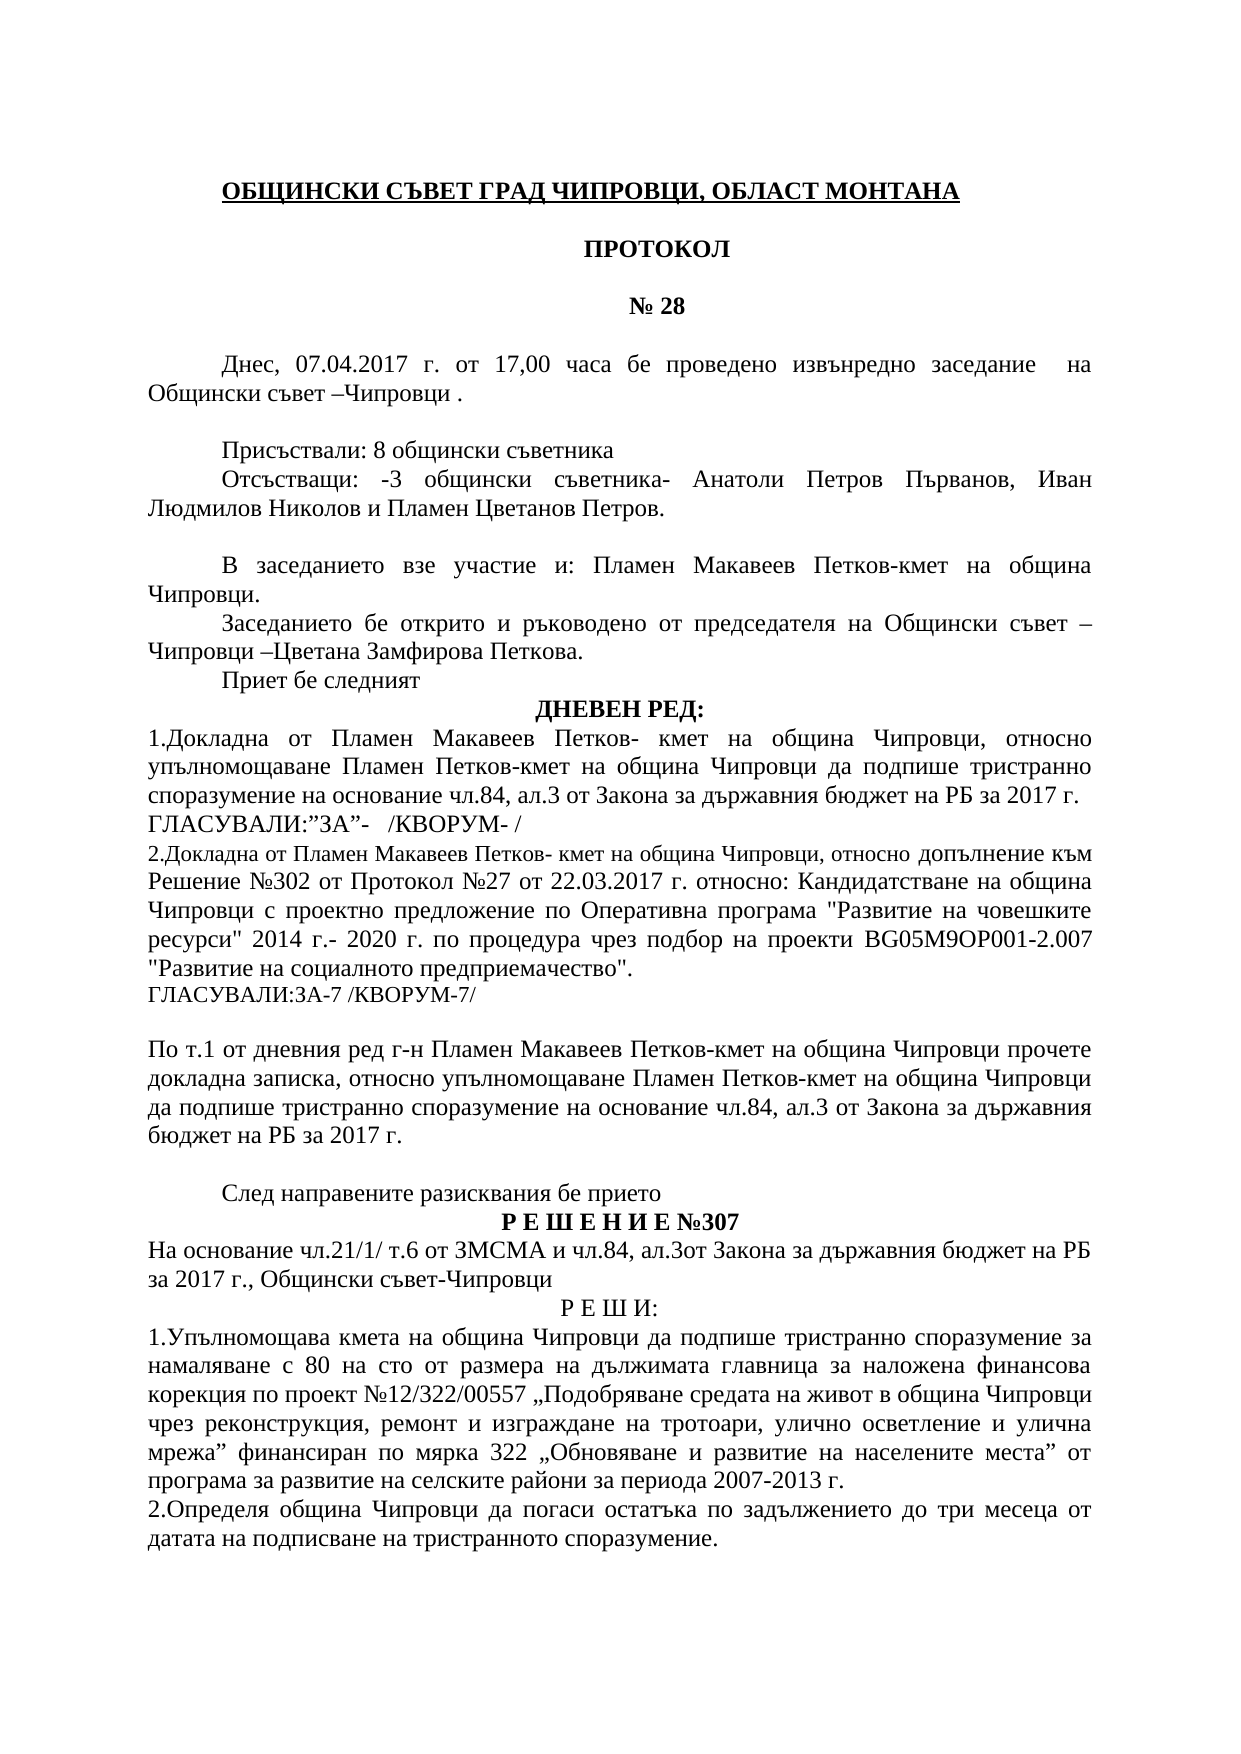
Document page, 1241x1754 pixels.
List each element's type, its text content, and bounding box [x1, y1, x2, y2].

text № 28 [148, 291, 1093, 320]
text 2.Определя община Чипровци да погаси остатъка по задължението до три месеца от датата на подписване на тристранното споразумение. [148, 1494, 1093, 1552]
text Отсъстващи: -3 общински съветника- Анатоли Петров Първанов, Иван Людмилов Николов и Пламен Цветанов Петров. [148, 464, 1093, 521]
text ГЛАСУВАЛИ:ЗА-7 /КВОРУМ-7/ [148, 981, 1093, 1008]
text На основание чл.21/1/ т.6 от ЗМСМА и чл.84, ал.3от Закона за държавния бюджет на РБ за 2017 г., Общински съвет-Чипровци [148, 1235, 1093, 1293]
text Днес, 07.04.2017 г. от 17,00 часа бе проведено извънредно заседание на Общински съвет –Чипровци . [148, 349, 1093, 406]
text 1.Докладна от Пламен Макавеев Петков- кмет на община Чипровци, относно упълномощаване Пламен Петков-кмет на община Чипровци да подпише тристранно споразумение на основание чл.84, ал.3 от Закона за държавния бюджет на РБ за 2017 г. [148, 723, 1093, 809]
text ОБЩИНСКИ СЪВЕТ ГРАД ЧИПРОВЦИ, ОБЛАСТ МОНТАНА [148, 176, 1093, 205]
text Приет бе следният [148, 665, 1093, 694]
text След направените разисквания бе прието [148, 1178, 1093, 1207]
text Р Е Ш И: [148, 1293, 1093, 1322]
text Заседанието бе открито и ръководено от председателя на Общински съвет – Чипровци –Цветана Замфирова Петкова. [148, 608, 1093, 665]
text 1.Упълномощава кмета на община Чипровци да подпише тристранно споразумение за намаляване с 80 на сто от размера на дължимата главница за наложена финансова корекция по проект №12/322/00557 „Подобряване средата на живот в община Чипровци чрез реконструкция, ремонт и изграждане на тротоари, улично осветление и улична мрежа” финансиран по мярка 322 „Обновяване и развитие на населените места” от програма за развитие на селските райони за периода 2007-2013 г. [148, 1322, 1093, 1494]
text По т.1 от дневния ред г-н Пламен Макавеев Петков-кмет на община Чипровци прочете докладна записка, относно упълномощаване Пламен Петков-кмет на община Чипровци да подпише тристранно споразумение на основание чл.84, ал.3 от Закона за държавния бюджет на РБ за 2017 г. [148, 1034, 1093, 1149]
text Присъствали: 8 общински съветника [148, 435, 1093, 464]
text В заседанието взе участие и: Пламен Макавеев Петков-кмет на община Чипровци. [148, 550, 1093, 608]
text Р Е Ш Е Н И Е №307 [148, 1207, 1093, 1235]
text ГЛАСУВАЛИ:”ЗА”- /КВОРУМ- / [148, 809, 1093, 838]
text 2.Докладна от Пламен Макавеев Петков- кмет на община Чипровци, относно допълнение към Решение №302 от Протокол №27 от 22.03.2017 г. относно: Кандидатстване на община Чипровци с проектно предложение по Оперативна програма "Развитие на човешките ресурси" 2014 г.- 2020 г. по процедура чрез подбор на проекти BG05M9OP001-2.007 "Развитие на социалното предприемачество". [148, 838, 1093, 981]
text ПРОТОКОЛ [148, 234, 1093, 263]
text ДНЕВЕН РЕД: [148, 694, 1093, 723]
